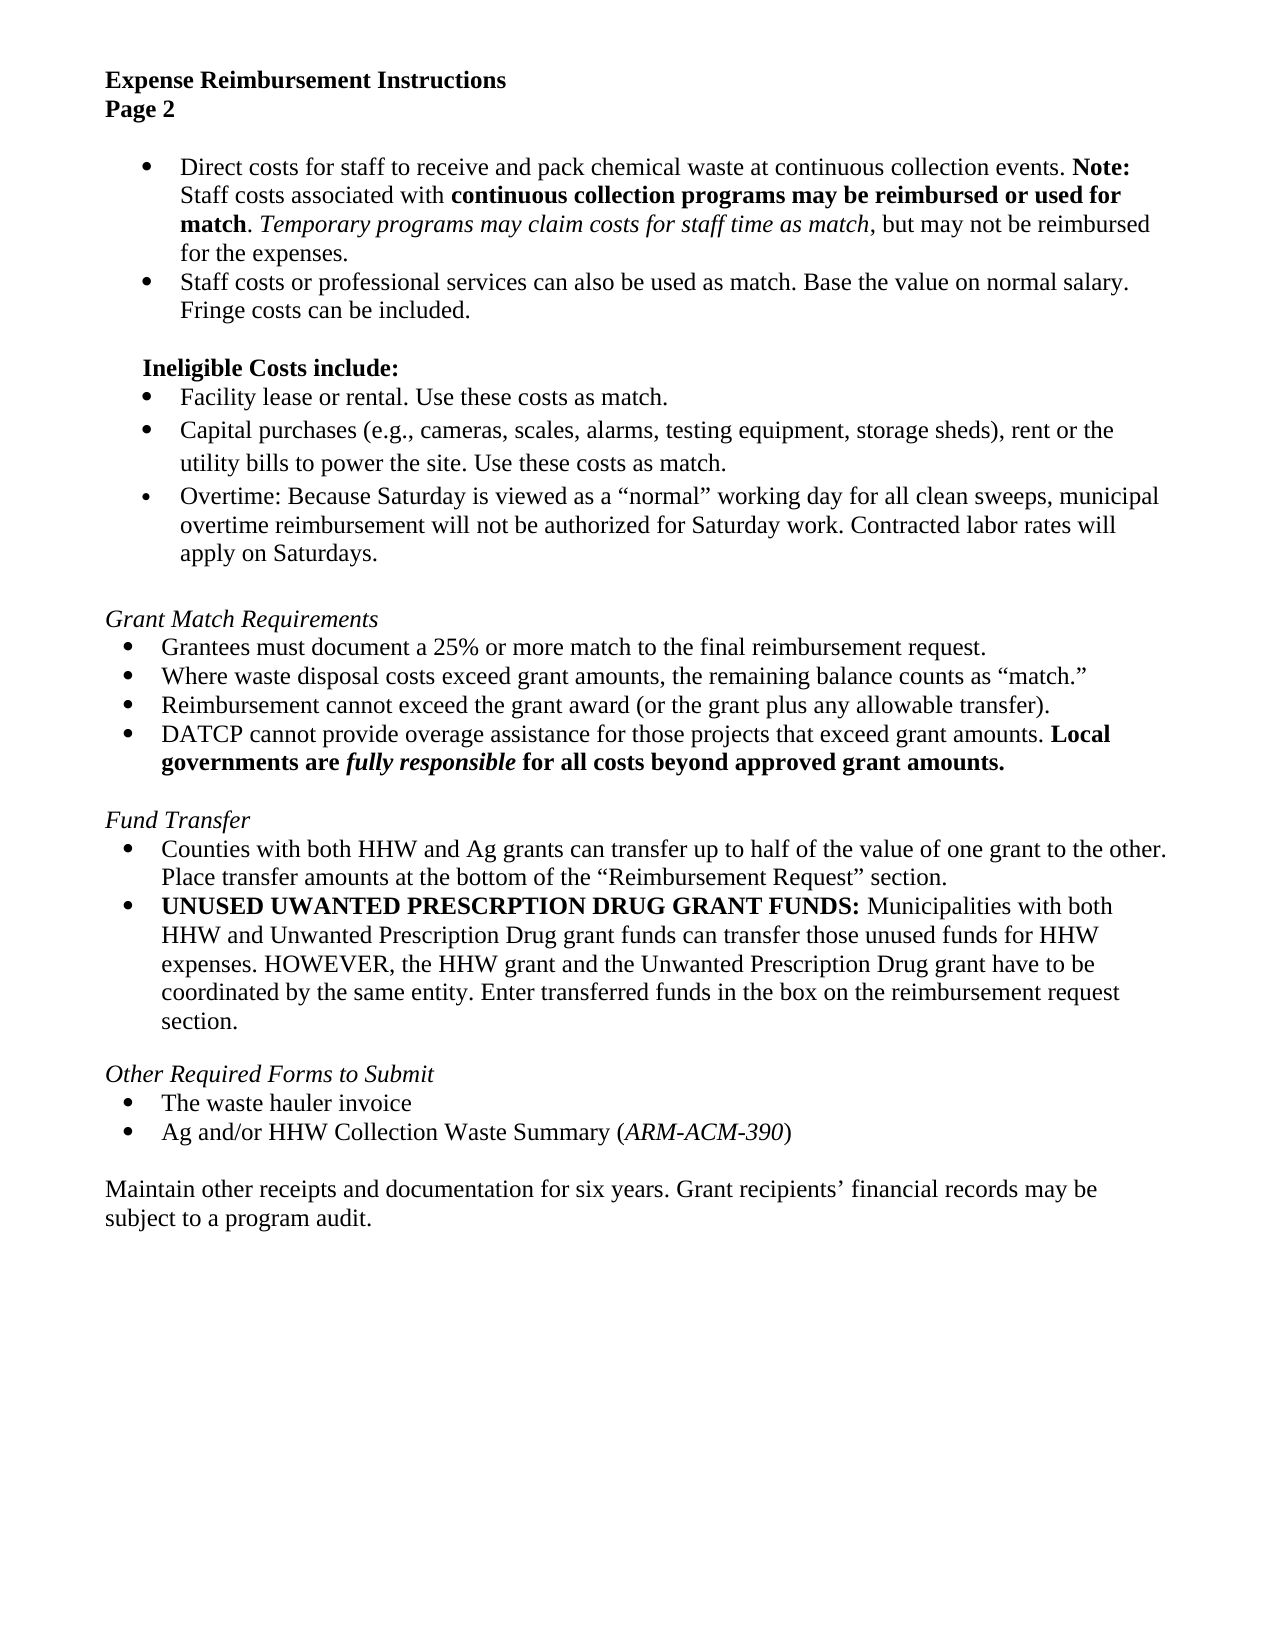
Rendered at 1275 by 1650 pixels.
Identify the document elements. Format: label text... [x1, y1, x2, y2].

list Where waste disposal costs exceed grant amounts, the remaining balance counts as “match.” [124, 661, 1170, 690]
list Reimbursement cannot exceed the grant award (or the grant plus any allowable transfer). [124, 690, 1170, 719]
text Maintain other receipts and documentation for six years. Grant recipients’ financial records may be subject to a program audit. [105, 1174, 1155, 1232]
list Counties with both HHW and Ag grants can transfer up to half of the value of one grant to the other. Place transfer amounts at the bottom of the “Reimbursement Request” section. [124, 834, 1170, 891]
list The waste hauler invoice [124, 1088, 1155, 1117]
list DATCP cannot provide overage assistance for those projects that exceed grant amounts. Local governments are fully responsible for all costs beyond approved grant amounts. [124, 719, 1170, 776]
list Facility lease or rental. Use these costs as match. [142, 382, 1170, 411]
text Grant Match Requirements [105, 604, 1170, 632]
list Ineligible Costs include: [142, 353, 1170, 382]
list Expense Reimbursement Instructions [105, 66, 1170, 94]
list Page 2 [105, 94, 1170, 123]
list UNUSED UWANTED PRESCRPTION DRUG GRANT FUNDS: Municipalities with both HHW and Unwanted Prescription Drug grant funds can transfer those unused funds for HHW expenses. HOWEVER, the HHW grant and the Unwanted Prescription Drug grant have to be coordinated by the same entity. Enter transferred funds in the box on the reimbursement request section. [124, 891, 1170, 1035]
list Capital purchases (e.g., cameras, scales, alarms, testing equipment, storage sheds), rent or the utility bills to power the site. Use these costs as match. [142, 415, 1170, 477]
text Fund Transfer [105, 805, 1170, 834]
list Ag and/or HHW Collection Waste Summary (ARM-ACM-390) [124, 1117, 1155, 1145]
list Grantees must document a 25% or more match to the final reimbursement request. [124, 632, 1170, 661]
list Direct costs for staff to receive and pack chemical waste at continuous collection events. Note: Staff costs associated with continuous collection programs may be reimbursed or used for match. Temporary programs may claim costs for staff time as match, but may not be reimbursed for the expenses. [142, 152, 1170, 267]
list Overtime: Because Saturday is viewed as a “normal” working day for all clean sweeps, municipal overtime reimbursement will not be authorized for Saturday work. Contracted labor rates will apply on Saturdays. [142, 481, 1170, 591]
list Staff costs or professional services can also be used as match. Base the value on normal salary. Fringe costs can be included. [142, 267, 1170, 324]
text Other Required Forms to Submit [105, 1059, 1155, 1088]
